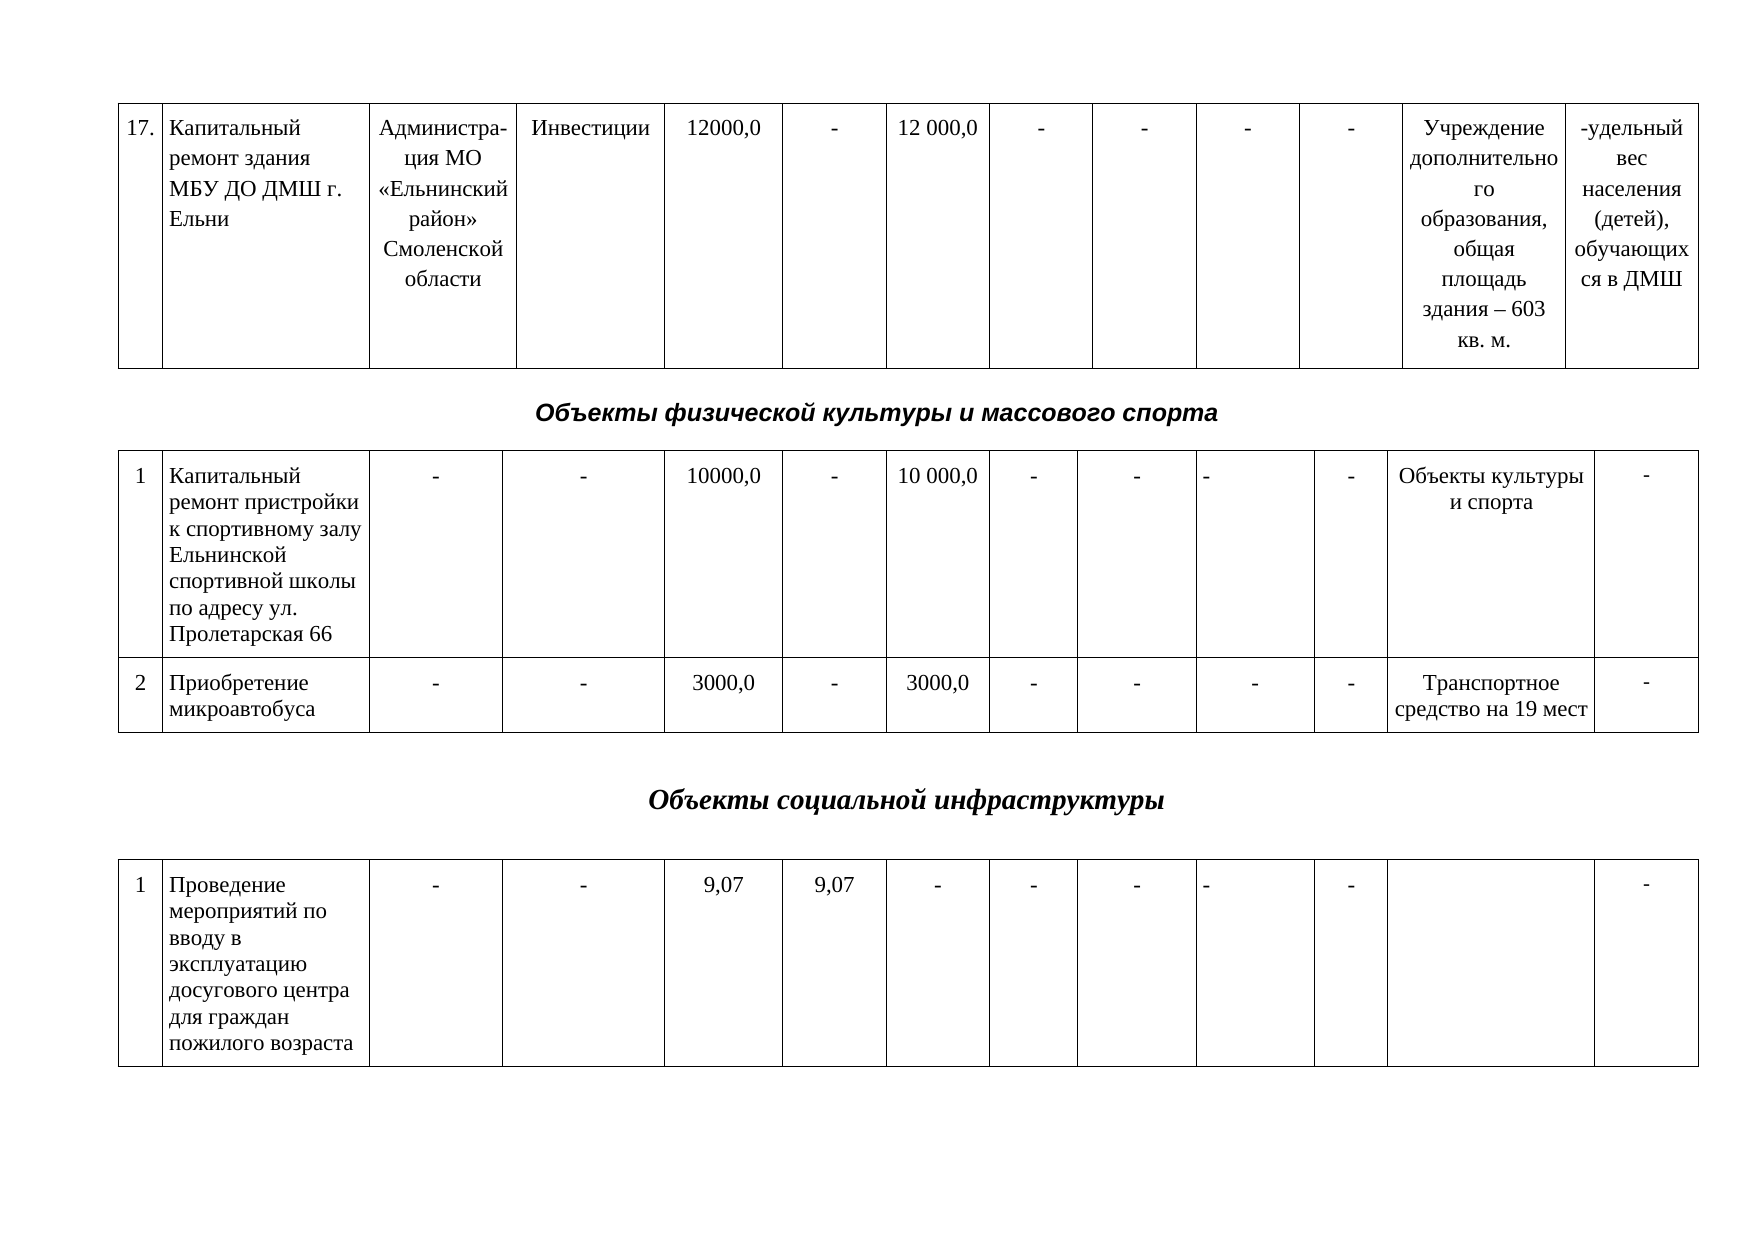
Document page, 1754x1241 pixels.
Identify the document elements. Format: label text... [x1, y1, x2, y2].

table_header - [1197, 104, 1299, 368]
table_header - [990, 860, 1077, 1066]
table_header Учреждение дополнительного образования, общая площадь здания – 603 кв. м. [1403, 104, 1565, 368]
table_header 10 000,0 [887, 451, 989, 657]
table_header - [503, 860, 664, 1066]
text Объекты физической культуры и массового спорта [118, 397, 1636, 426]
table_header - [990, 451, 1077, 657]
table_header - [503, 451, 664, 657]
table_header -удельный вес населения (детей), обучающихся в ДМШ [1566, 104, 1698, 368]
table_header 1 [119, 860, 162, 1066]
table_header - [1315, 451, 1387, 657]
table_header Проведение мероприятий по вводу в эксплуатацию досугового центра для граждан пожилого возраста [163, 860, 369, 1066]
table_header - [1093, 104, 1196, 368]
table_header [1388, 860, 1594, 1066]
table_header - [990, 104, 1092, 368]
table_cell - [370, 658, 502, 732]
table_header - [783, 451, 886, 657]
table_header 9,07 [783, 860, 886, 1066]
table_header - [1197, 860, 1314, 1066]
table_cell - [990, 658, 1077, 732]
table_cell - [503, 658, 664, 732]
table_header - [370, 860, 502, 1066]
table_header Инвестиции [517, 104, 664, 368]
table_cell - [1595, 658, 1698, 732]
table_cell 3000,0 [887, 658, 989, 732]
table_cell 3000,0 [665, 658, 782, 732]
table_cell - [1315, 658, 1387, 732]
table_header Объекты культуры и спорта [1388, 451, 1594, 657]
table_header 9,07 [665, 860, 782, 1066]
table_cell Транспортное средство на 19 мест [1388, 658, 1594, 732]
table_header - [1078, 451, 1196, 657]
table_cell - [1078, 658, 1196, 732]
table_header - [1315, 860, 1387, 1066]
table_header - [1078, 860, 1196, 1066]
table_header Капитальный ремонт пристройки к спортивному залу Ельнинской спортивной школы по адресу ул. Пролетарская 66 [163, 451, 369, 657]
text Объекты социальной инфраструктуры [118, 782, 1636, 816]
table_header Капитальный ремонт здания МБУ ДО ДМШ г. Ельни [163, 104, 369, 368]
table_header 12000,0 [665, 104, 782, 368]
table_header - [1595, 451, 1698, 657]
table_header 10000,0 [665, 451, 782, 657]
table_header - [1300, 104, 1402, 368]
table_cell 2 [119, 658, 162, 732]
table_header - [1595, 860, 1698, 1066]
table_header - [783, 104, 886, 368]
table_header - [370, 451, 502, 657]
table_header 1 [119, 451, 162, 657]
table_header - [887, 860, 989, 1066]
table_header 17. [119, 104, 162, 368]
table_header Администра-ция МО «Ельнинский район» Смоленской области [370, 104, 516, 368]
table_cell - [783, 658, 886, 732]
table_cell - [1197, 658, 1314, 732]
table_header 12 000,0 [887, 104, 989, 368]
table_header - [1197, 451, 1314, 657]
table_cell Приобретение микроавтобуса [163, 658, 369, 732]
